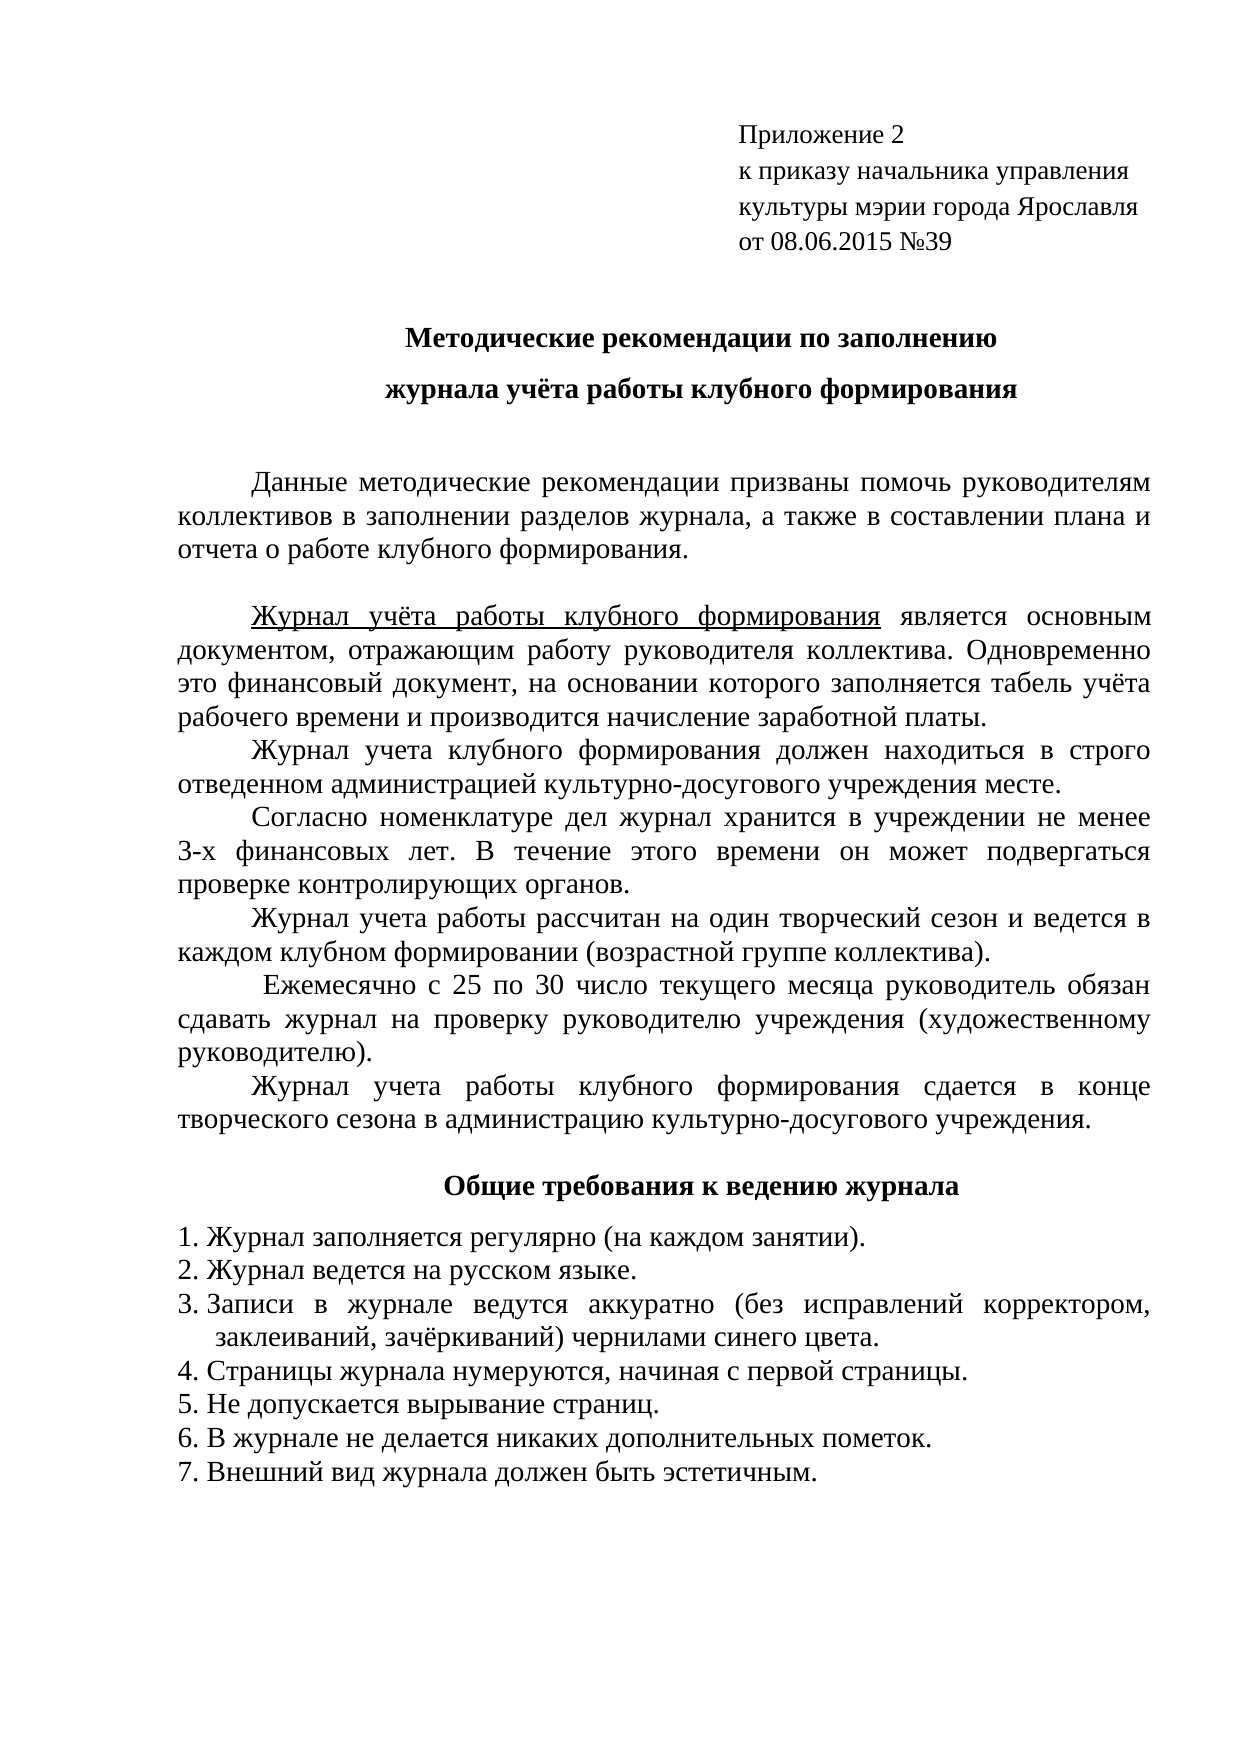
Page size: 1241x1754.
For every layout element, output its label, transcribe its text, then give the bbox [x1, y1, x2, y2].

text от 08.06.2015 №39 [738, 225, 1152, 256]
text Журнал учета клубного формирования должен находиться в строго отведенном администрацией культурно-досугового учреждения месте. [177, 732, 1152, 799]
text Журнал учёта работы клубного формирования является основным документом, отражающим работу руководителя коллектива. Одновременно это финансовый документ, на основании которого заполняется табель учёта рабочего времени и производится начисление заработной платы. [177, 598, 1152, 732]
text Общие требования к ведению журнала [177, 1168, 1152, 1202]
text 5. Не допускается вырывание страниц. [177, 1387, 1152, 1420]
text Приложение 2 [177, 118, 1152, 149]
text 2. Журнал ведется на русском языке. [177, 1252, 1152, 1286]
text 7. Внешний вид журнала должен быть эстетичным. [177, 1454, 1152, 1487]
text к приказу начальника управления [738, 154, 1152, 185]
text журнала учёта работы клубного формирования [177, 371, 1152, 404]
text 4. Страницы журнала нумеруются, начиная с первой страницы. [177, 1353, 1152, 1387]
text 1. Журнал заполняется регулярно (на каждом занятии). [177, 1219, 1152, 1252]
text Согласно номенклатуре дел журнал хранится в учреждении не менее 3-х финансовых лет. В течение этого времени он может подвергаться проверке контролирующих органов. [177, 799, 1152, 900]
text 3. Записи в журнале ведутся аккуратно (без исправлений корректором, заклеиваний, зачёркиваний) чернилами синего цвета. [177, 1286, 1152, 1353]
text Журнал учета работы клубного формирования сдается в конце творческого сезона в администрацию культурно-досугового учреждения. [177, 1068, 1152, 1135]
text 6. В журнале не делается никаких дополнительных пометок. [177, 1420, 1152, 1454]
text Методические рекомендации по заполнению [177, 320, 1152, 354]
text Ежемесячно с 25 по 30 число текущего месяца руководитель обязан сдавать журнал на проверку руководителю учреждения (художественному руководителю). [177, 967, 1152, 1068]
text Данные методические рекомендации призваны помочь руководителям коллективов в заполнении разделов журнала, а также в составлении плана и отчета о работе клубного формирования. [177, 464, 1152, 565]
text Журнал учета работы рассчитан на один творческий сезон и ведется в каждом клубном формировании (возрастной группе коллектива). [177, 900, 1152, 967]
text культуры мэрии города Ярославля [738, 189, 1152, 221]
